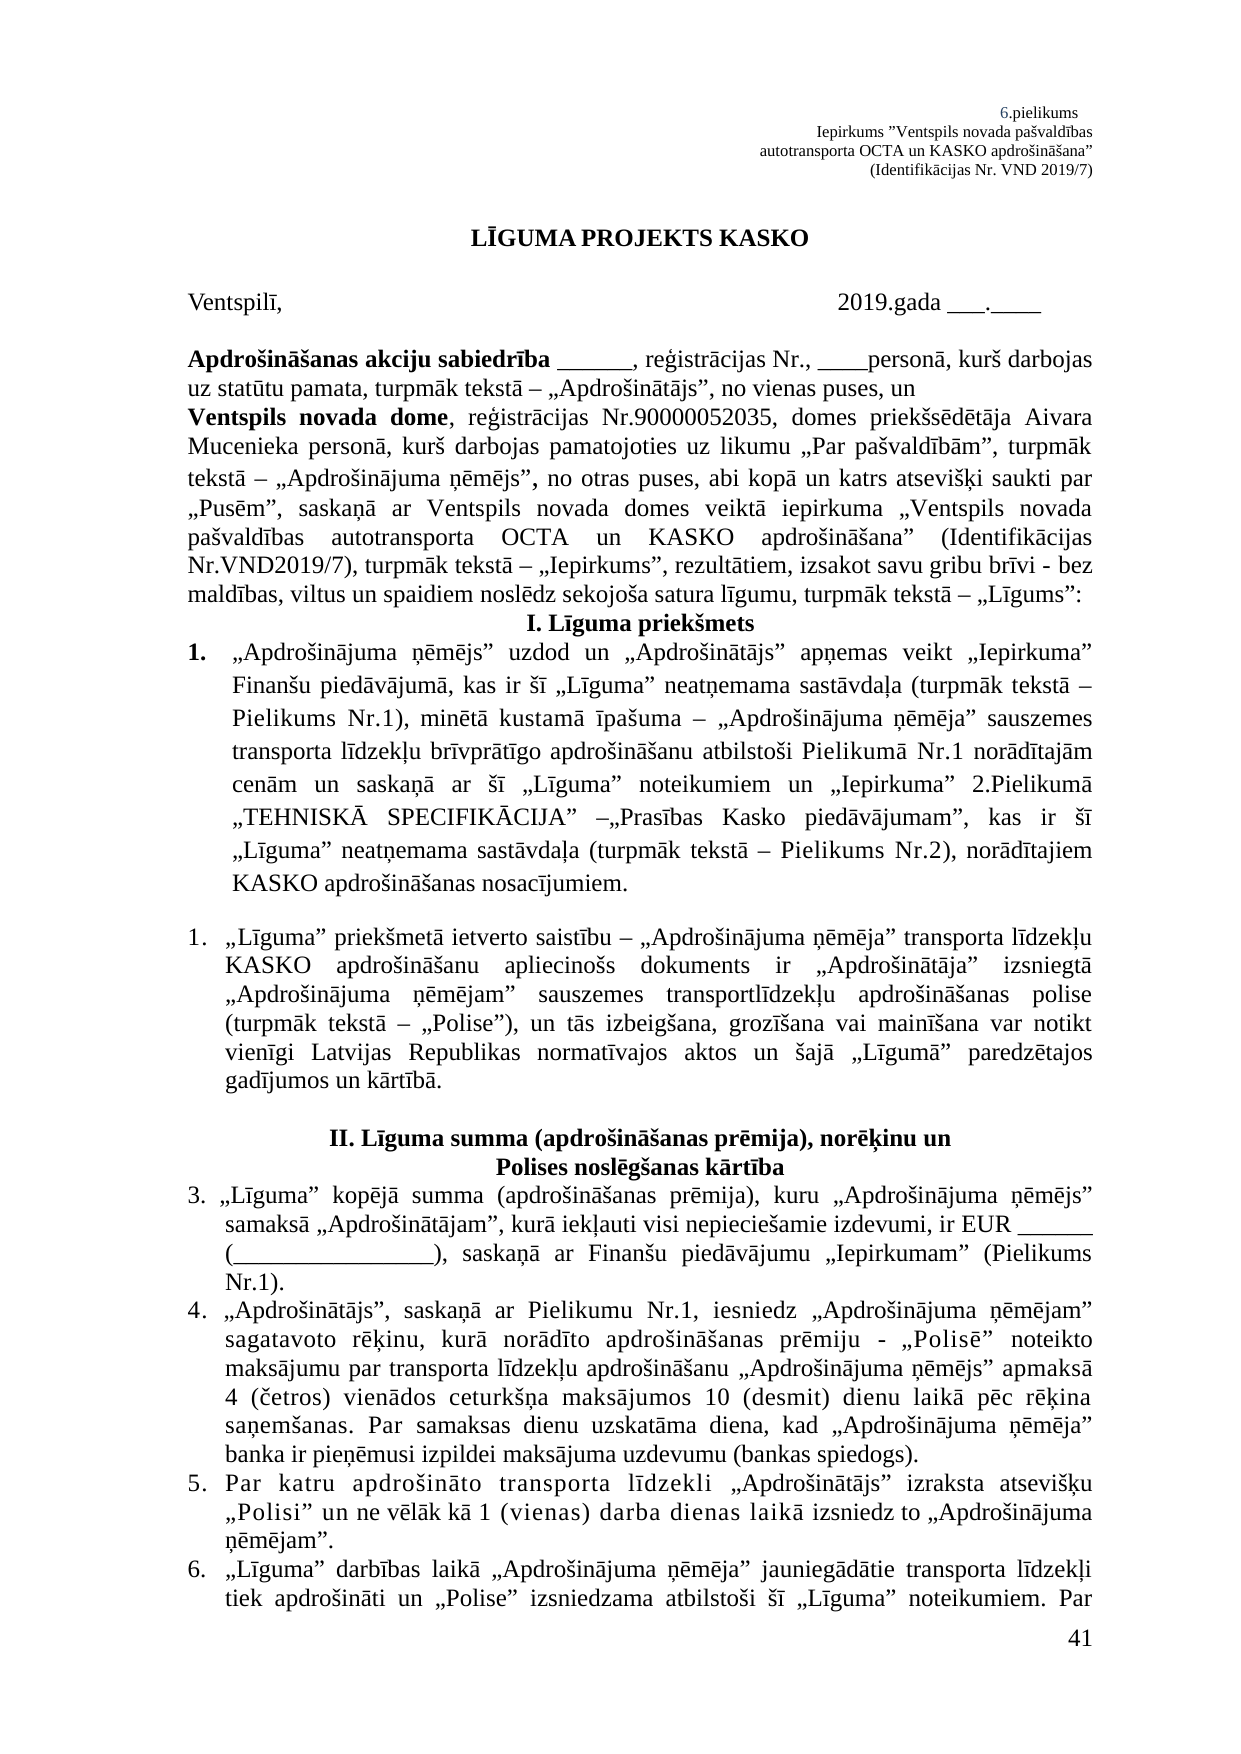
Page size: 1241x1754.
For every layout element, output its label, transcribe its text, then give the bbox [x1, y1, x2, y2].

list „Līguma” priekšmetā ietverto saistību – „Apdrošinājuma ņēmēja” transporta līdzekļu KASKO apdrošināšanu apliecinošs dokuments ir „Apdrošinātāja” izsniegtā „Apdrošinājuma ņēmējam” sauszemes transportlīdzekļu apdrošināšanas polise (turpmāk tekstā – „Polise”), un tās izbeigšana, grozīšana vai mainīšana var notikt vienīgi Latvijas Republikas normatīvajos aktos un šajā „Līgumā” paredzētajos gadījumos un kārtībā. [187, 922, 1093, 1094]
list „Apdrošinājuma ņēmējs” uzdod un „Apdrošinātājs” apņemas veikt „Iepirkuma” Finanšu piedāvājumā, kas ir šī „Līguma” neatņemama sastāvdaļa (turpmāk tekstā – Pielikums Nr.1), minētā kustamā īpašuma – „Apdrošinājuma ņēmēja” sauszemes transporta līdzekļu brīvprātīgo apdrošināšanu atbilstoši Pielikumā Nr.1 norādītajām cenām un saskaņā ar šī „Līguma” noteikumiem un „Iepirkuma” 2.Pielikumā „TEHNISKĀ SPECIFIKĀCIJA” –„Prasības Kasko piedāvājumam”, kas ir šī „Līguma” neatņemama sastāvdaļa (turpmāk tekstā – Pielikums Nr.2), norādītajiem KASKO apdrošināšanas nosacījumiem. [187, 637, 1093, 897]
text I. Līguma priekšmets [187, 608, 1093, 637]
text Iepirkums ”Ventspils novada pašvaldības [187, 122, 1093, 141]
text 3. „Līguma” kopējā summa (apdrošināšanas prēmija), kuru „Apdrošinājuma ņēmējs” samaksā „Apdrošinātājam”, kurā iekļauti visi nepieciešamie izdevumi, ir EUR ______ (________________), saskaņā ar Finanšu piedāvājumu „Iepirkumam” (Pielikums Nr.1). [187, 1181, 1093, 1296]
text Apdrošināšanas akciju sabiedrība ______, reģistrācijas Nr., ____personā, kurš darbojas uz statūtu pamata, turpmāk tekstā – „Apdrošinātājs”, no vienas puses, un [187, 344, 1093, 402]
list Par katru apdrošināto transporta līdzekli „Apdrošinātājs” izraksta atsevišķu „Polisi” un ne vēlāk kā 1 (vienas) darba dienas laikā izsniedz to „Apdrošinājuma ņēmējam”. [187, 1468, 1093, 1554]
subtitle LĪGUMA PROJEKTS KASKO [187, 223, 1093, 252]
text autotransporta OCTA un KASKO apdrošināšana” [187, 141, 1093, 160]
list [187, 1554, 1093, 1612]
text Polises noslēgšanas kārtība [187, 1152, 1093, 1181]
text II. Līguma summa (apdrošināšanas prēmija), norēķinu un [187, 1123, 1093, 1152]
text 6.pielikums [187, 102, 1078, 122]
text (Identifikācijas Nr. VND 2019/7) [187, 160, 1093, 179]
text Ventspils novada dome, reģistrācijas Nr.90000052035, domes priekšsēdētāja Aivara Mucenieka personā, kurš darbojas pamatojoties uz likumu „Par pašvaldībām”, turpmāk tekstā – „Apdrošinājuma ņēmējs”, no otras puses, abi kopā un katrs atsevišķi saukti par „Pusēm”, saskaņā ar Ventspils novada domes veiktā iepirkuma „Ventspils novada pašvaldības autotransporta OCTA un KASKO apdrošināšana” (Identifikācijas Nr.VND2019/7), turpmāk tekstā – „Iepirkums”, rezultātiem, izsakot savu gribu brīvi - bez maldības, viltus un spaidiem noslēdz sekojoša satura līgumu, turpmāk tekstā – „Līgums”: [187, 402, 1093, 608]
text 4. „Apdrošinātājs”, saskaņā ar Pielikumu Nr.1, iesniedz „Apdrošinājuma ņēmējam” sagatavoto rēķinu, kurā norādīto apdrošināšanas prēmiju - „Polisē” noteikto maksājumu par transporta līdzekļu apdrošināšanu „Apdrošinājuma ņēmējs” apmaksā 4 (četros) vienādos ceturkšņa maksājumos 10 (desmit) dienu laikā pēc rēķina saņemšanas. Par samaksas dienu uzskatāma diena, kad „Apdrošinājuma ņēmēja” banka ir pieņēmusi izpildei maksājuma uzdevumu (bankas spiedogs). [187, 1296, 1093, 1468]
text Ventspilī, 2019.gada ___.____ [187, 287, 1172, 316]
